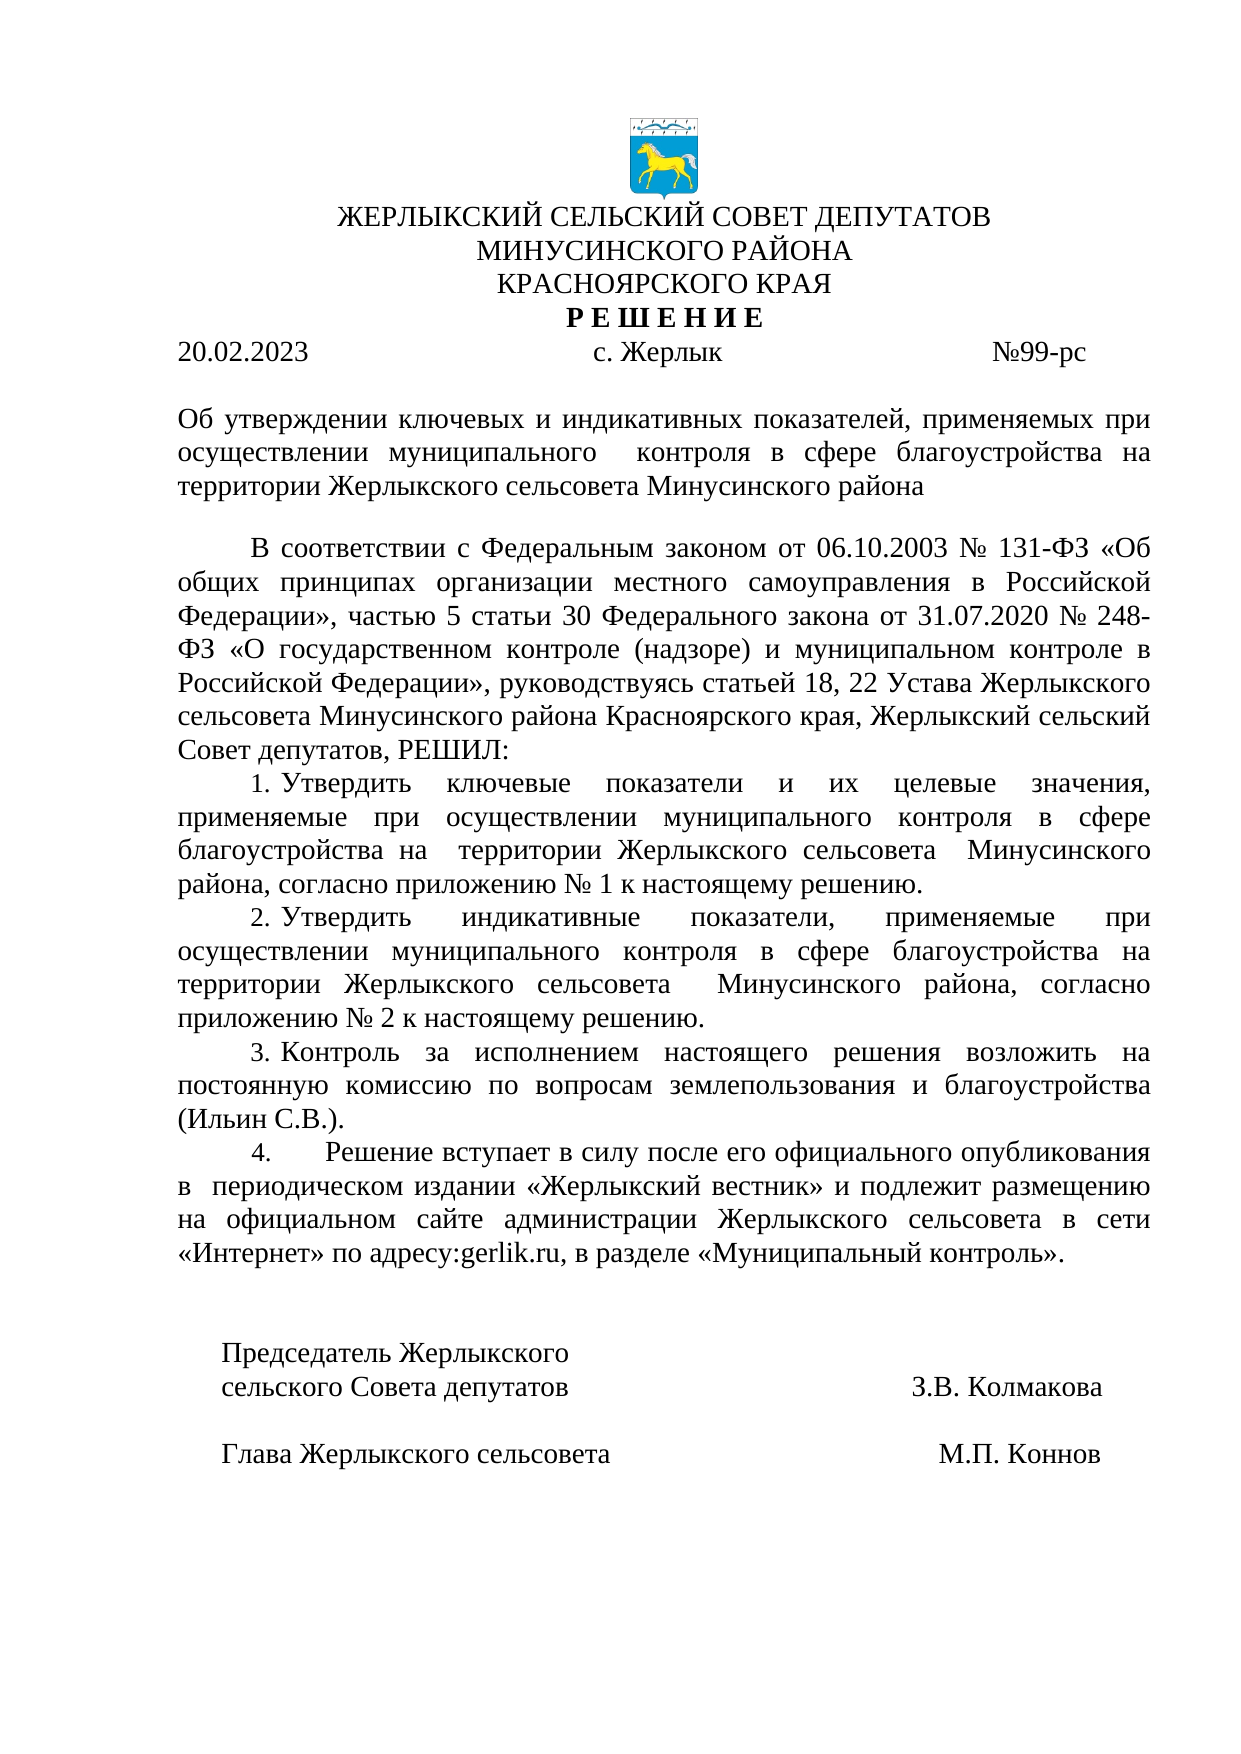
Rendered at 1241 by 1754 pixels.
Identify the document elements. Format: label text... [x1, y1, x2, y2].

list Утвердить индикативные показатели, применяемые при осуществлении муниципального контроля в сфере благоустройства на территории Жерлыкского сельсовета Минусинского района, согласно приложению № 2 к настоящему решению. [177, 899, 1152, 1034]
text КРАСНОЯРСКОГО КРАЯ [140, 267, 1152, 300]
list Утвердить ключевые показатели и их целевые значения, применяемые при осуществлении муниципального контроля в сфере благоустройства на территории Жерлыкского сельсовета Минусинского района, согласно приложению № 1 к настоящему решению. [177, 765, 1152, 899]
picture [637, 143, 698, 188]
list Контроль за исполнением настоящего решения возложить на постоянную комиссию по вопросам землепользования и благоустройства (Ильин С.В.). [177, 1034, 1152, 1134]
text Р Е Ш Е Н И Е [140, 300, 1152, 334]
text Об утверждении ключевых и индикативных показателей, применяемых при осуществлении муниципального контроля в сфере благоустройства на территории Жерлыкского сельсовета Минусинского района [177, 401, 1152, 501]
list Решение вступает в силу после его официального опубликования в периодическом издании «Жерлыкский вестник» и подлежит размещению на официальном сайте администрации Жерлыкского сельсовета в сети «Интернет» по адресу:gerlik.ru, в разделе «Муниципальный контроль». [177, 1134, 1152, 1268]
text сельского Совета депутатов З.В. Колмакова [177, 1369, 1152, 1403]
picture [630, 187, 698, 200]
text Глава Жерлыкского сельсовета М.П. Коннов [177, 1436, 1152, 1470]
text Председатель Жерлыкского [177, 1336, 1152, 1369]
picture [630, 118, 698, 136]
text ЖЕРЛЫКСКИЙ СЕЛЬСКИЙ СОВЕТ ДЕПУТАТОВ [140, 199, 1152, 233]
text 20.02.2023 с. Жерлык №99-рс [177, 334, 1152, 367]
text В соответствии с Федеральным законом от 06.10.2003 № 131-ФЗ «Об общих принципах организации местного самоуправления в Российской Федерации», частью 5 статьи 30 Федерального закона от 31.07.2020 № 248-ФЗ «О государственном контроле (надзоре) и муниципальном контроле в Российской Федерации», руководствуясь статьей 18, 22 Устава Жерлыкского сельсовета Минусинского района Красноярского края, Жерлыкский сельский Совет депутатов, РЕШИЛ: [177, 531, 1152, 765]
text МИНУСИНСКОГО РАЙОНА [140, 233, 1152, 267]
